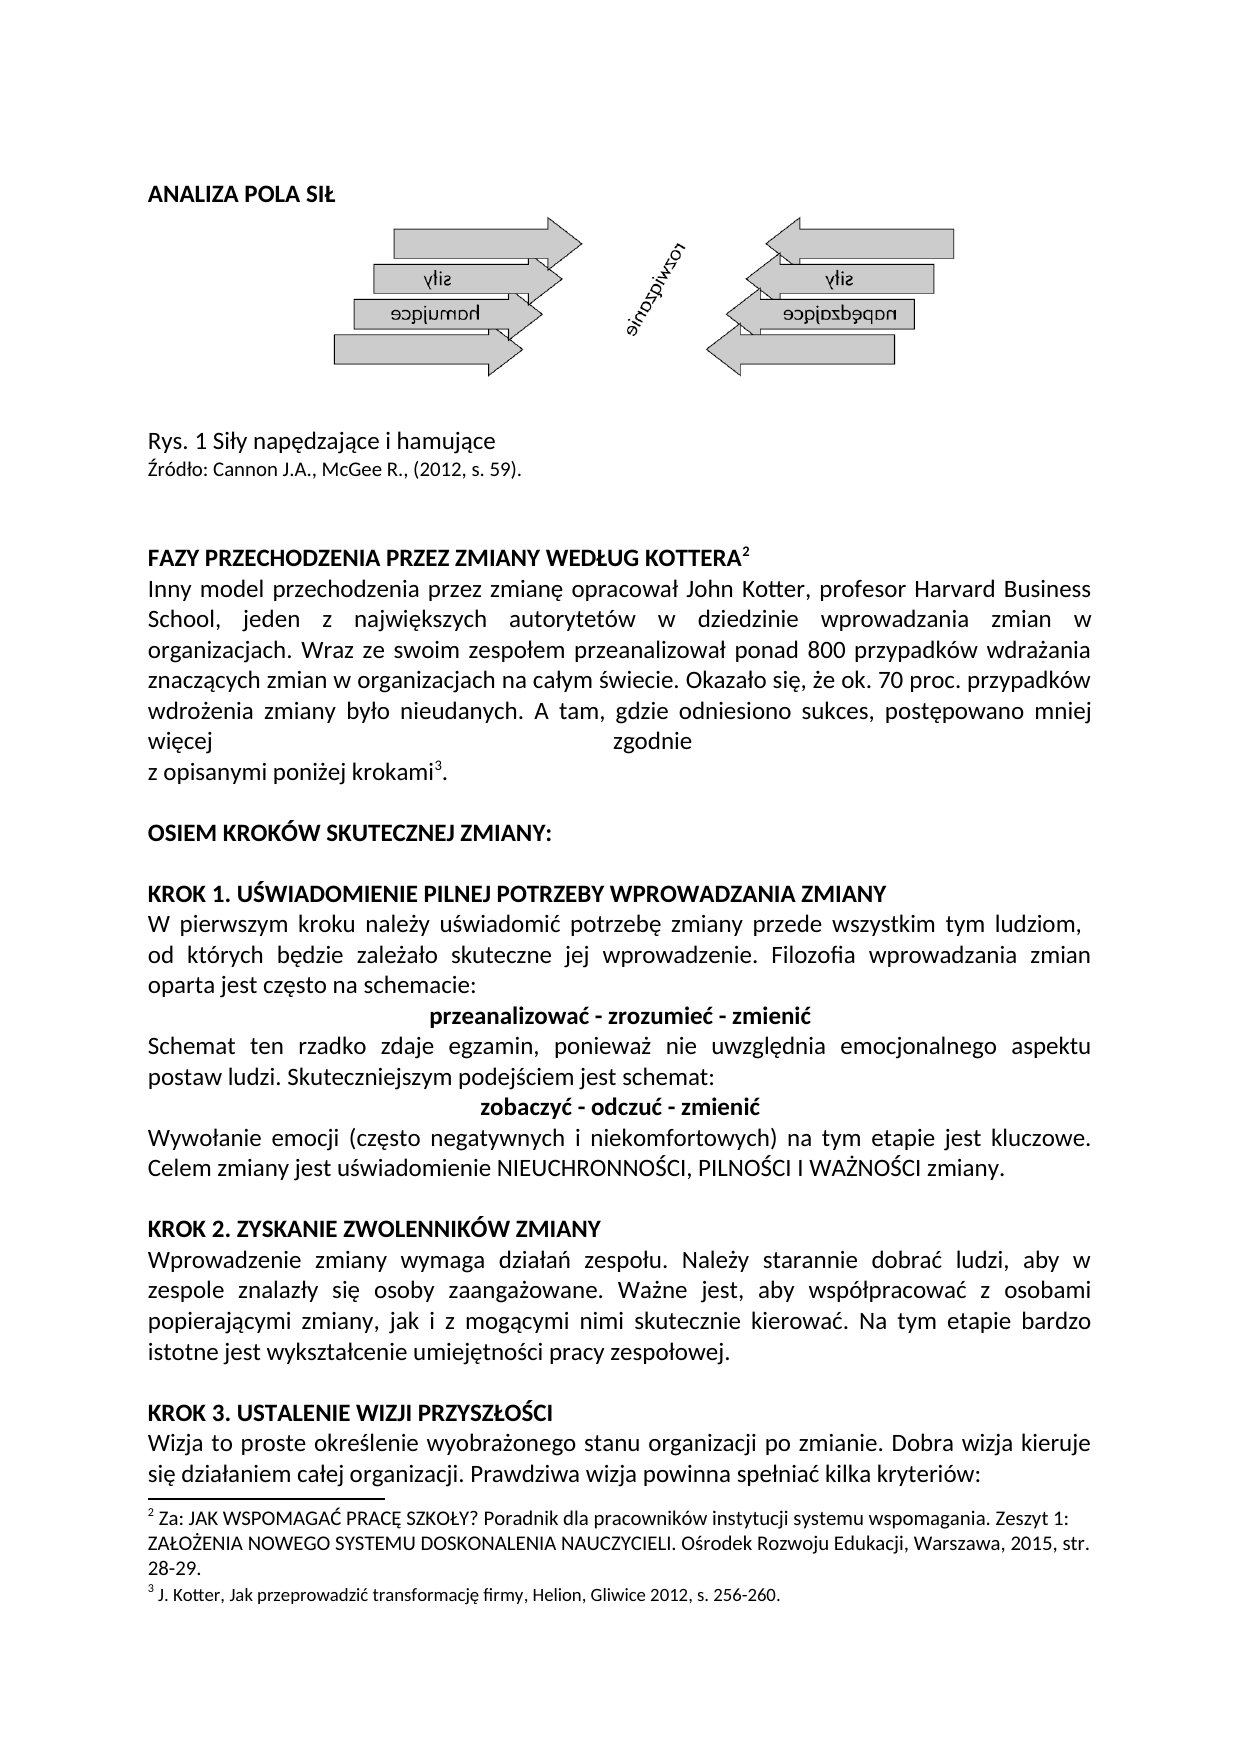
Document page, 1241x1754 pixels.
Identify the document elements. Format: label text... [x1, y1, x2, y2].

text Inny model przechodzenia przez zmianę opracował John Kotter, profesor Harvard Business School, jeden z największych autorytetów w dziedzinie wprowadzania zmian w organizacjach. Wraz ze swoim zespołem przeanalizował ponad 800 przypadków wdrażania znaczących zmian w organizacjach na całym świecie. Okazało się, że ok. 70 proc. przypadków wdrożenia zmiany było nieudanych. A tam, gdzie odniesiono sukces, postępowano mniej więcej zgodnie z opisanymi poniżej krokami. [148, 573, 1093, 786]
text przeanalizować - zrozumieć - zmienić [148, 1000, 1093, 1031]
text KROK 2. ZYSKANIE ZWOLENNIKÓW ZMIANY [148, 1214, 1093, 1244]
text Wprowadzenie zmiany wymaga działań zespołu. Należy starannie dobrać ludzi, aby w zespole znalazły się osoby zaangażowane. Ważne jest, aby współpracować z osobami popierającymi zmiany, jak i z mogącymi nimi skutecznie kierować. Na tym etapie bardzo istotne jest wykształcenie umiejętności pracy zespołowej. [148, 1244, 1093, 1366]
text OSIEM KROKÓW SKUTECZNEJ ZMIANY: [148, 817, 1093, 847]
text KROK 1. UŚWIADOMIENIE PILNEJ POTRZEBY WPROWADZANIA ZMIANY [148, 878, 1093, 908]
text Źródło: Cannon J.A., McGee R., (2012, s. 59). [148, 456, 1093, 481]
text ANALIZA POLA SIŁ [148, 178, 1093, 209]
text Rys. 1 Siły napędzające i hamujące [148, 425, 1093, 456]
picture [261, 208, 979, 395]
text Wizja to proste określenie wyobrażonego stanu organizacji po zmianie. Dobra wizja kieruje się działaniem całej organizacji. Prawdziwa wizja powinna spełniać kilka kryteriów: [148, 1427, 1093, 1488]
text zobaczyć - odczuć - zmienić [148, 1092, 1093, 1122]
text KROK 3. USTALENIE WIZJI PRZYSZŁOŚCI [148, 1397, 1093, 1427]
text W pierwszym kroku należy uświadomić potrzebę zmiany przede wszystkim tym ludziom, od których będzie zależało skuteczne jej wprowadzenie. Filozofia wprowadzania zmian oparta jest często na schemacie: [148, 908, 1093, 1000]
text Schemat ten rzadko zdaje egzamin, ponieważ nie uwzględnia emocjonalnego aspektu postaw ludzi. Skuteczniejszym podejściem jest schemat: [148, 1031, 1093, 1092]
text FAZY PRZECHODZENIA PRZEZ ZMIANY WEDŁUG KOTTERA [148, 542, 1093, 573]
text Wywołanie emocji (często negatywnych i niekomfortowych) na tym etapie jest kluczowe. Celem zmiany jest uświadomienie NIEUCHRONNOŚCI, PILNOŚCI I WAŻNOŚCI zmiany. [148, 1122, 1093, 1183]
